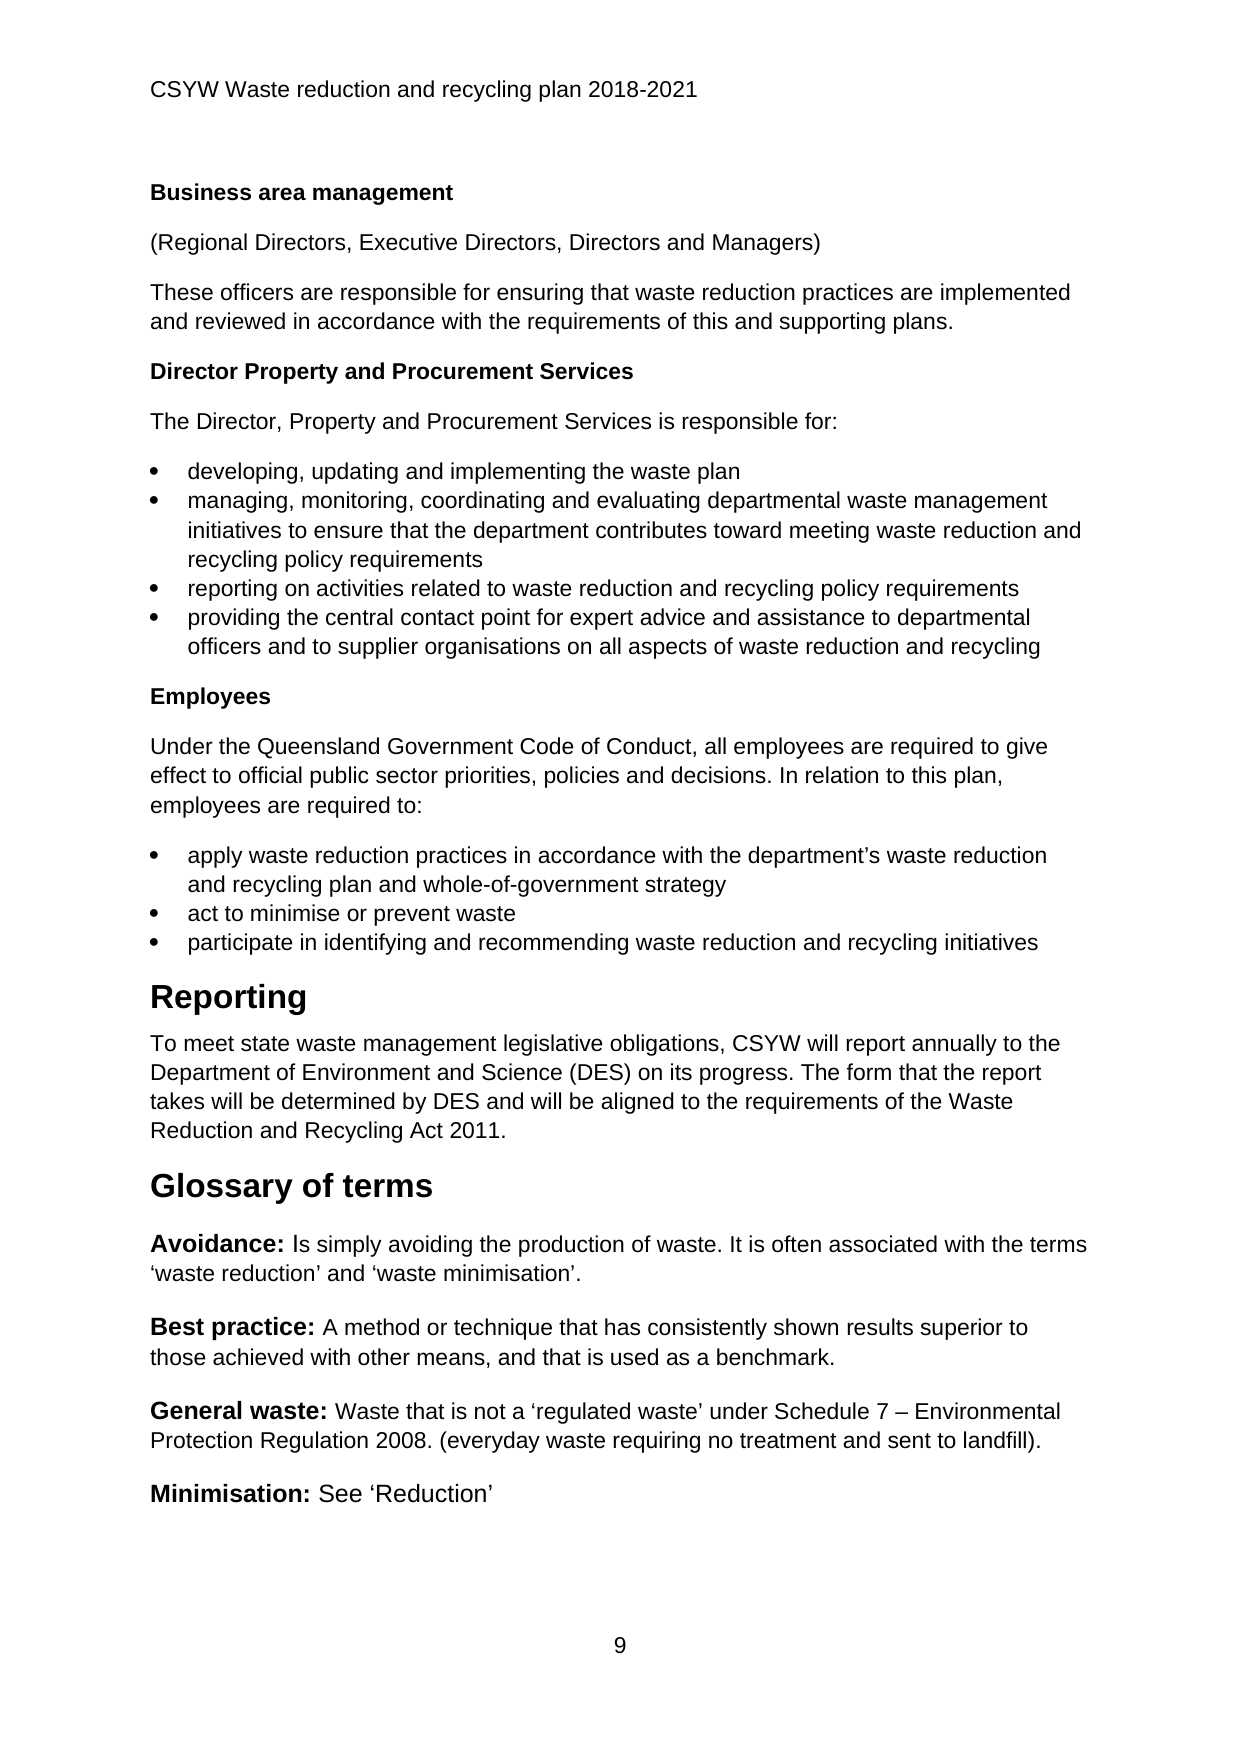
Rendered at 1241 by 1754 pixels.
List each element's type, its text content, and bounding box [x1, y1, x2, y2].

list participate in identifying and recommending waste reduction and recycling initiatives [150, 927, 1090, 956]
text Under the Queensland Government Code of Conduct, all employees are required to give effect to official public sector priorities, policies and decisions. In relation to this plan, employees are required to: [150, 731, 1090, 819]
text Business area management [150, 177, 1090, 206]
text Best practice: A method or technique that has consistently shown results superior to those achieved with other means, and that is used as a benchmark. [150, 1312, 1090, 1371]
list apply waste reduction practices in accordance with the department’s waste reduction and recycling plan and whole-of-government strategy [150, 840, 1090, 898]
text Minimisation: See ‘Reduction’ [150, 1479, 1090, 1508]
list managing, monitoring, coordinating and evaluating departmental waste management initiatives to ensure that the department contributes toward meeting waste reduction and recycling policy requirements [150, 486, 1090, 573]
text These officers are responsible for ensuring that waste reduction practices are implemented and reviewed in accordance with the requirements of this and supporting plans. [150, 277, 1090, 336]
list reporting on activities related to waste reduction and recycling policy requirements [150, 573, 1090, 602]
list act to minimise or prevent waste [150, 898, 1090, 927]
text (Regional Directors, Executive Directors, Directors and Managers) [150, 227, 1090, 256]
text Director Property and Procurement Services [150, 356, 1090, 386]
list developing, updating and implementing the waste plan [150, 456, 1090, 486]
text General waste: Waste that is not a ‘regulated waste’ under Schedule 7 – Environmental Protection Regulation 2008. (everyday waste requiring no treatment and sent to landfill). [150, 1396, 1090, 1454]
subtitle Glossary of terms [150, 1166, 1090, 1204]
text Employees [150, 681, 1090, 711]
text The Director, Property and Procurement Services is responsible for: [150, 406, 1090, 436]
text To meet state waste management legislative obligations, CSYW will report annually to the Department of Environment and Science (DES) on its progress. The form that the report takes will be determined by DES and will be aligned to the requirements of the Waste Reduction and Recycling Act 2011. [150, 1028, 1090, 1145]
text Avoidance: Is simply avoiding the production of waste. It is often associated with the terms ‘waste reduction’ and ‘waste minimisation’. [150, 1229, 1090, 1287]
list providing the central contact point for expert advice and assistance to departmental officers and to supplier organisations on all aspects of waste reduction and recycling [150, 602, 1090, 661]
subtitle Reporting [150, 977, 1090, 1016]
